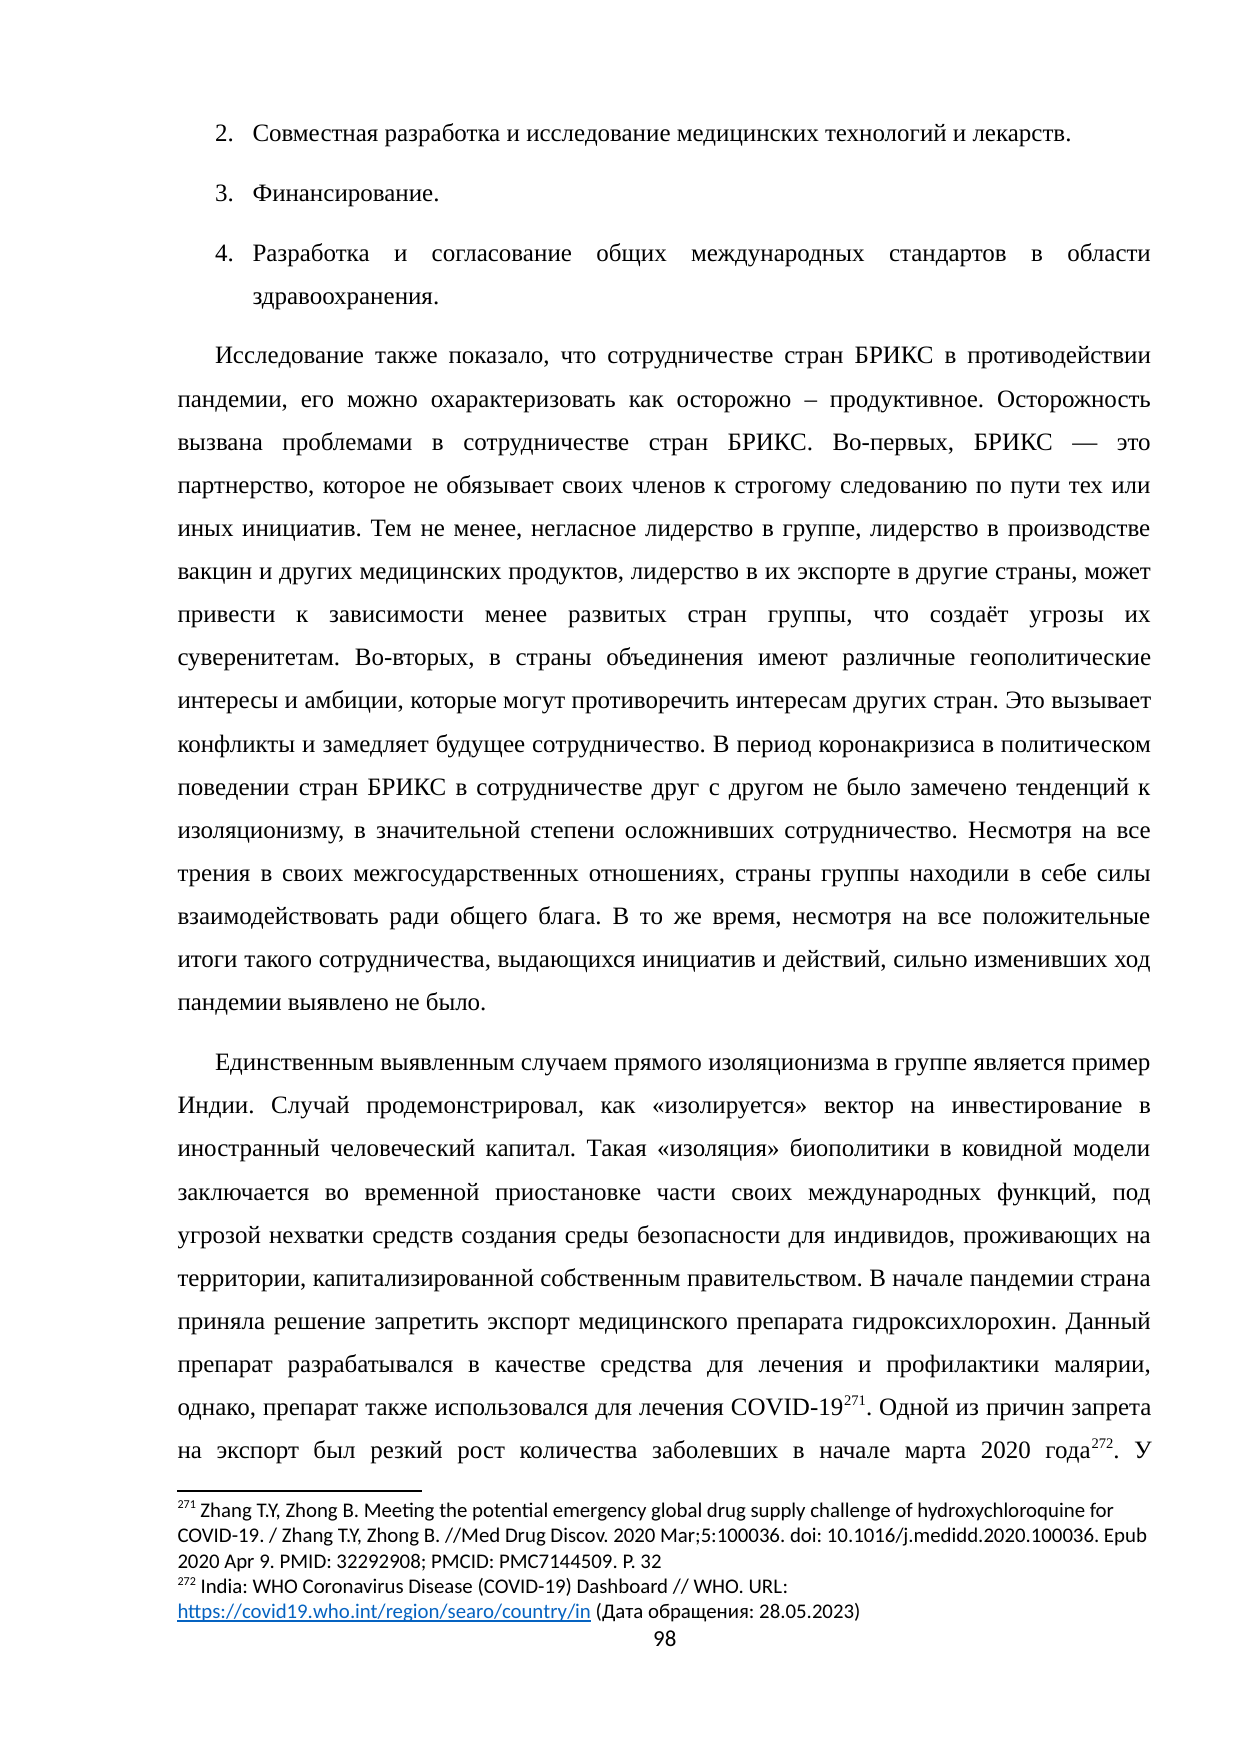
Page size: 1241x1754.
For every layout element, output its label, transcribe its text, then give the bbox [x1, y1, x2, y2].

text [177, 1047, 1152, 1464]
list Разработка и согласование общих международных стандартов в области здравоохранения. [215, 238, 1152, 309]
text Исследование также показало, что сотрудничестве стран БРИКС в противодействии пандемии, его можно охарактеризовать как осторожно – продуктивное. Осторожность вызвана проблемами в сотрудничестве стран БРИКС. Во-первых, БРИКС — это партнерство, которое не обязывает своих членов к строгому следованию по пути тех или иных инициатив. Тем не менее, негласное лидерство в группе, лидерство в производстве вакцин и других медицинских продуктов, лидерство в их экспорте в другие страны, может привести к зависимости менее развитых стран группы, что создаёт угрозы их суверенитетам. Во-вторых, в страны объединения имеют различные геополитические интересы и амбиции, которые могут противоречить интересам других стран. Это вызывает конфликты и замедляет будущее сотрудничество. В период коронакризиса в политическом поведении стран БРИКС в сотрудничестве друг с другом не было замечено тенденций к изоляционизму, в значительной степени осложнивших сотрудничество. Несмотря на все трения в своих межгосударственных отношениях, страны группы находили в себе силы взаимодействовать ради общего блага. В то же время, несмотря на все положительные итоги такого сотрудничества, выдающихся инициатив и действий, сильно изменивших ход пандемии выявлено не было. [177, 341, 1152, 1016]
list Совместная разработка и исследование медицинских технологий и лекарств. [215, 118, 1152, 147]
list Финансирование. [215, 178, 1152, 207]
